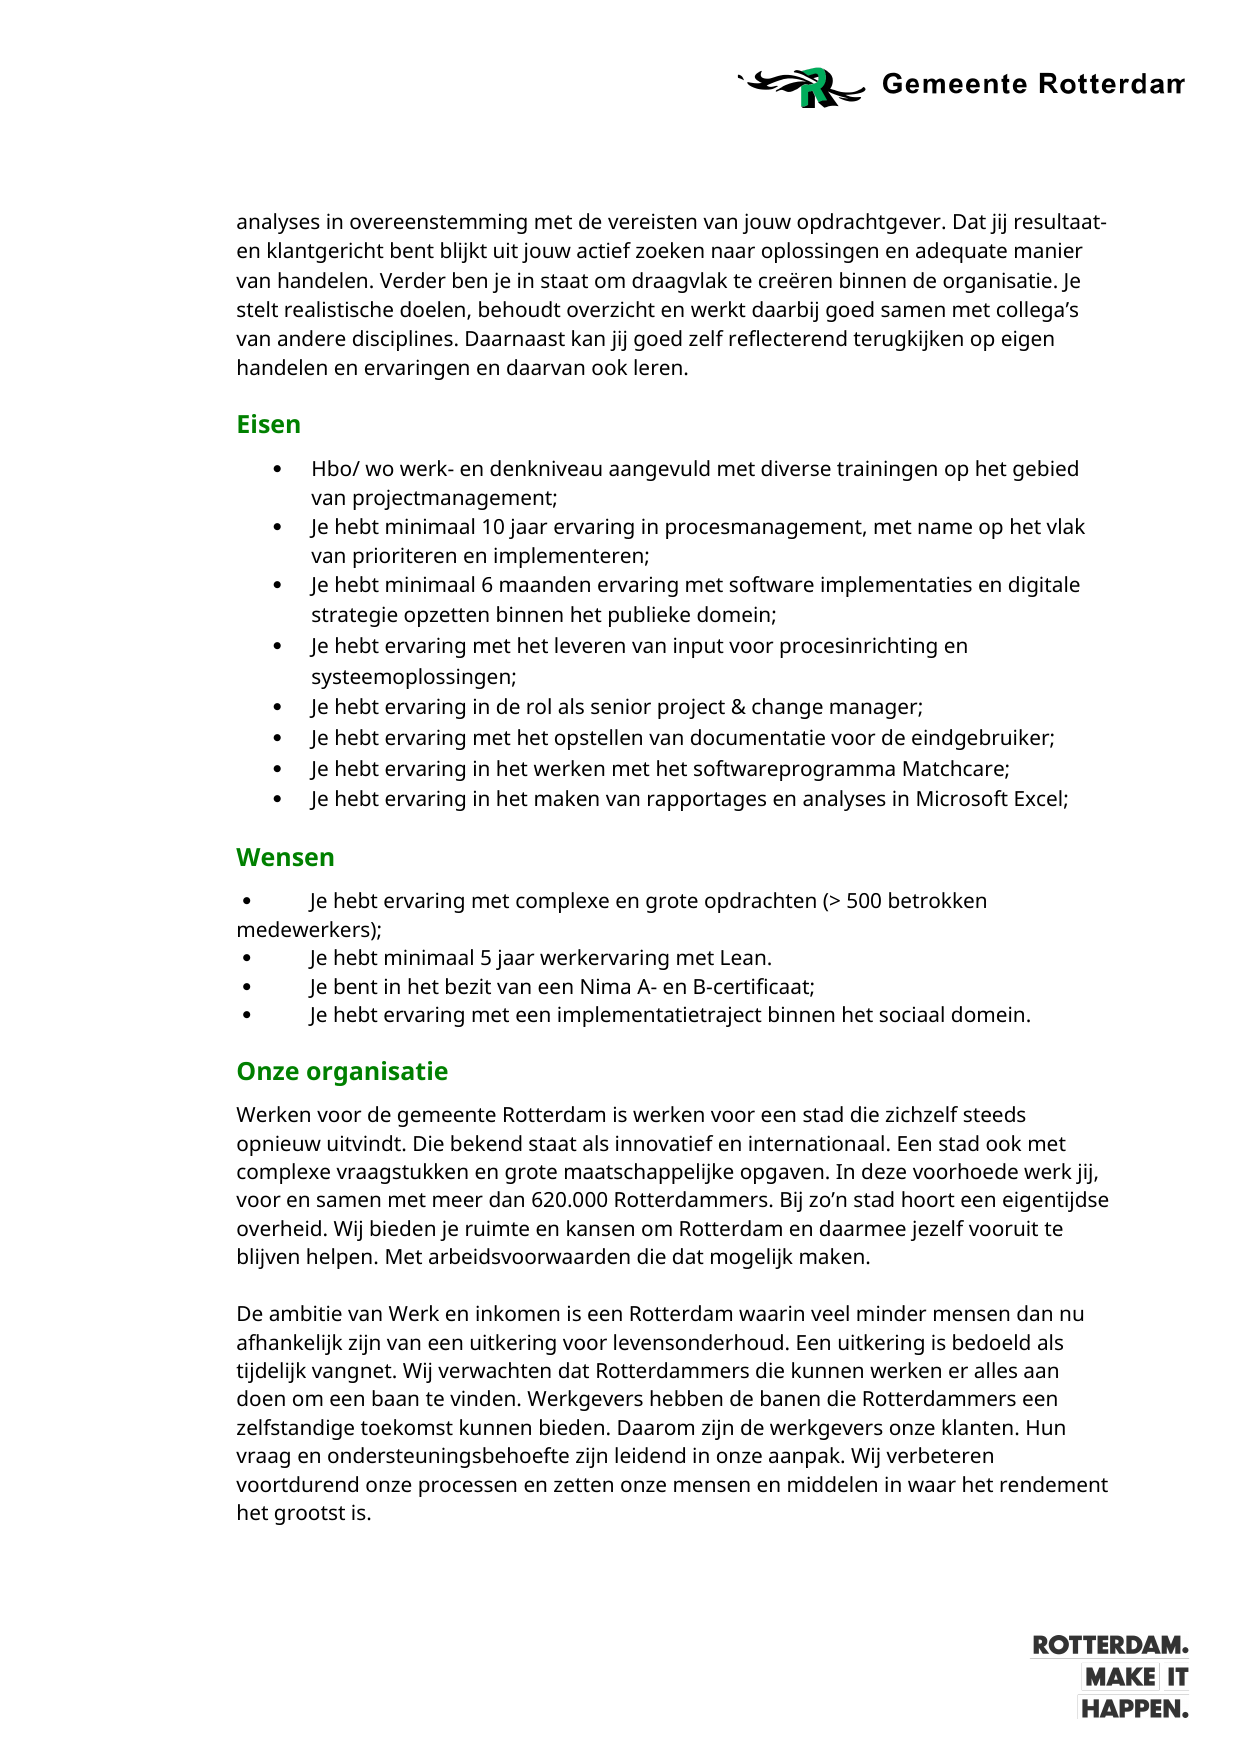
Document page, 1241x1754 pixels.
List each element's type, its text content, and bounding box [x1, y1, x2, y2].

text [236, 207, 1110, 382]
list Je hebt minimaal 6 maanden ervaring met software implementaties en digitale strategie opzetten binnen het publieke domein; [274, 570, 1110, 629]
picture [1029, 1631, 1189, 1719]
list Je hebt ervaring in het werken met het softwareprogramma Matchcare; [274, 754, 1110, 782]
list Je hebt ervaring met het leveren van input voor procesinrichting en systeemoplossingen; [274, 631, 1110, 690]
list Je hebt ervaring met een implementatietraject binnen het sociaal domein. [236, 1000, 1110, 1029]
text Werken voor de gemeente Rotterdam is werken voor een stad die zichzelf steeds opnieuw uitvindt. Die bekend staat als innovatief en internationaal. Een stad ook met complexe vraagstukken en grote maatschappelijke opgaven. In deze voorhoede werk jij, voor en samen met meer dan 620.000 Rotterdammers. Bij zo’n stad hoort een eigentijdse overheid. Wij bieden je ruimte en kansen om Rotterdam en daarmee jezelf vooruit te blijven helpen. Met arbeidsvoorwaarden die dat mogelijk maken. De ambitie van Werk en inkomen is een Rotterdam waarin veel minder mensen dan nu afhankelijk zijn van een uitkering voor levensonderhoud. Een uitkering is bedoeld als tijdelijk vangnet. Wij verwachten dat Rotterdammers die kunnen werken er alles aan doen om een baan te vinden. Werkgevers hebben de banen die Rotterdammers een zelfstandige toekomst kunnen bieden. Daarom zijn de werkgevers onze klanten. Hun vraag en ondersteuningsbehoefte zijn leidend in onze aanpak. Wij verbeteren voortdurend onze processen en zetten onze mensen en middelen in waar het rendement het grootst is. [236, 1100, 1110, 1527]
list Je bent in het bezit van een Nima A- en B-certificaat; [236, 972, 1110, 1000]
list Hbo/ wo werk- en denkniveau aangevuld met diverse trainingen op het gebied van projectmanagement; [274, 453, 1110, 512]
list Je hebt minimaal 10 jaar ervaring in procesmanagement, met name op het vlak van prioriteren en implementeren; [274, 512, 1110, 570]
subtitle Onze organisatie [236, 1054, 1110, 1088]
picture [737, 67, 1184, 108]
list Je hebt ervaring in het maken van rapportages en analyses in Microsoft Excel; [274, 784, 1110, 813]
subtitle Wensen [236, 840, 1110, 874]
list Je hebt ervaring in de rol als senior project & change manager; [274, 692, 1110, 721]
list Je hebt ervaring met complexe en grote opdrachten (> 500 betrokken medewerkers); [236, 886, 1110, 943]
list Je hebt minimaal 5 jaar werkervaring met Lean. [236, 943, 1110, 972]
list Je hebt ervaring met het opstellen van documentatie voor de eindgebruiker; [274, 723, 1110, 751]
subtitle Eisen [236, 407, 1110, 441]
